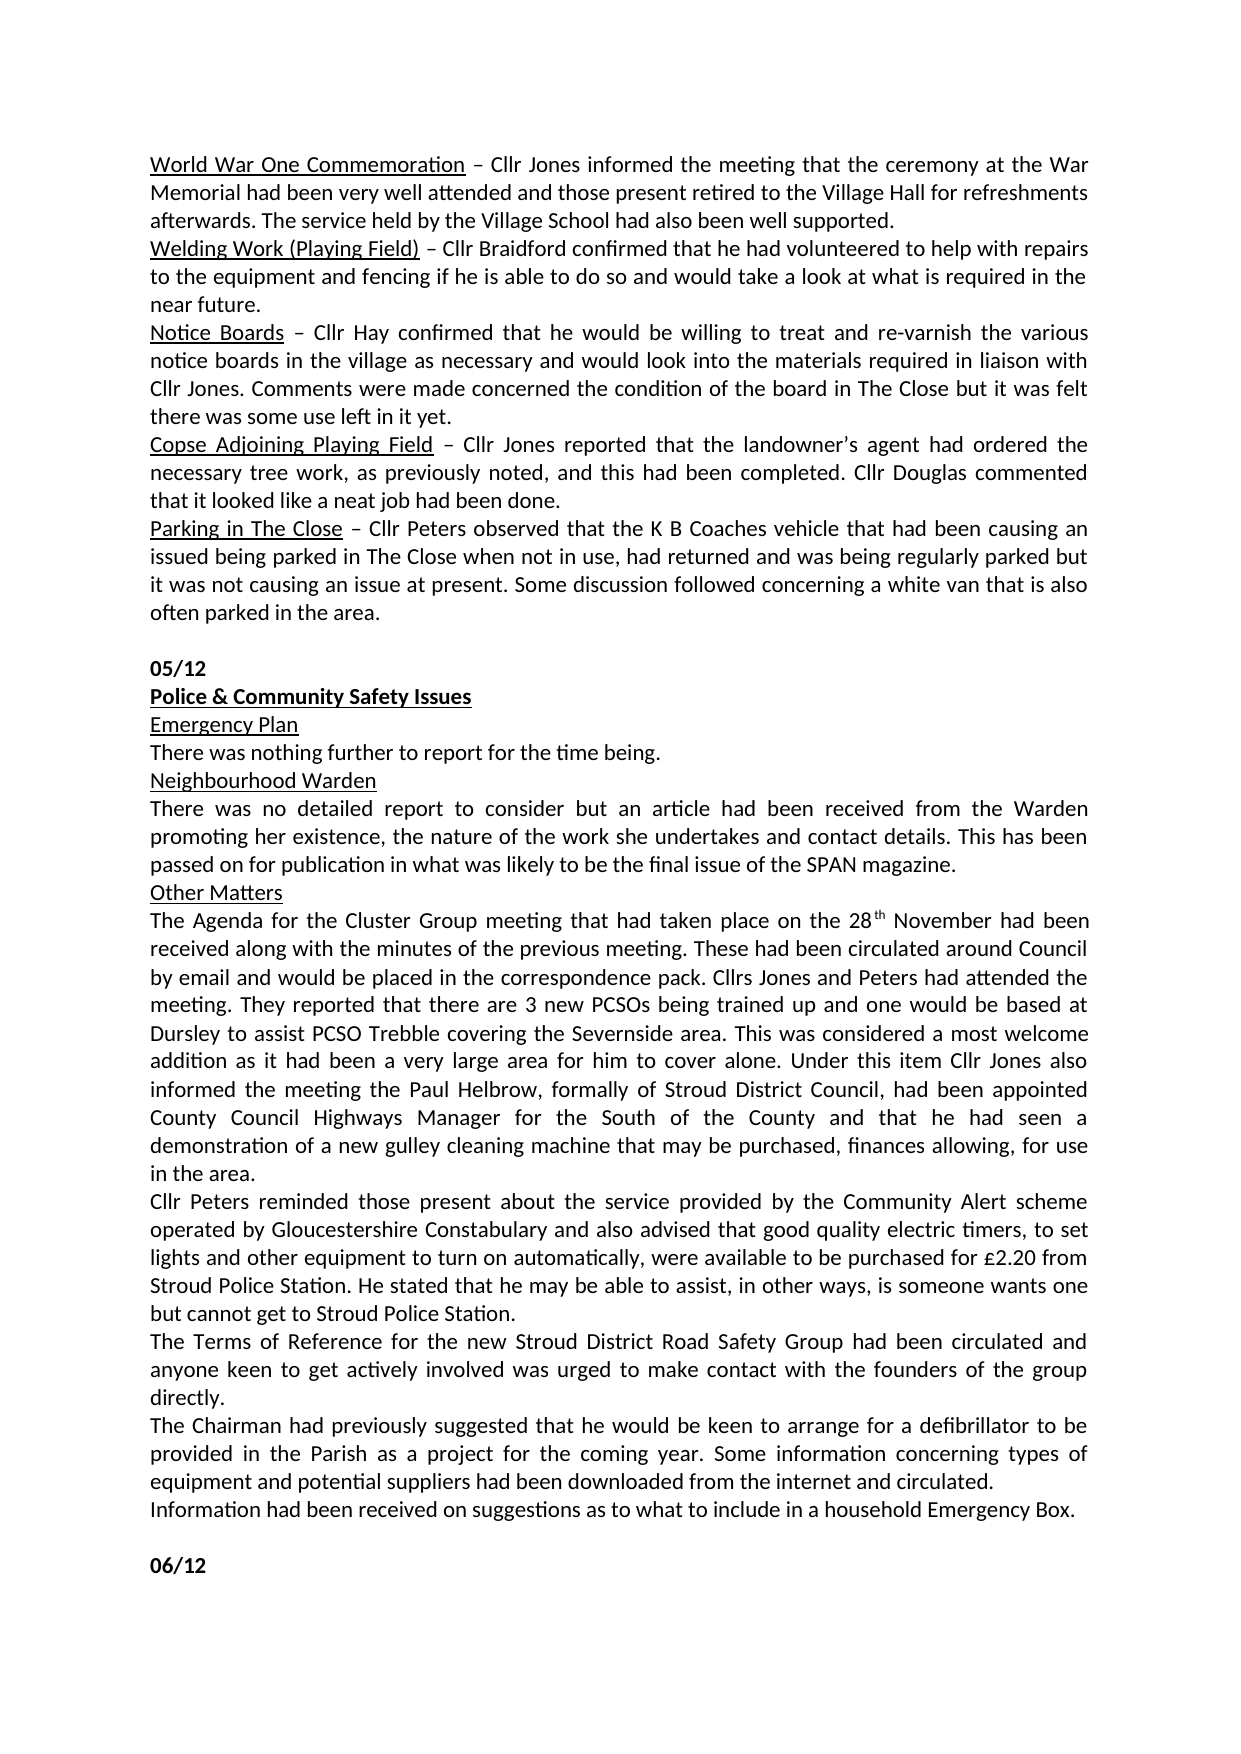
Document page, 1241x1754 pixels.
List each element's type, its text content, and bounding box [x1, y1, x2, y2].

text The Terms of Reference for the new Stroud District Road Safety Group had been circulated and anyone keen to get actively involved was urged to make contact with the founders of the group directly. [150, 1327, 1090, 1411]
text World War One Commemoration – Cllr Jones informed the meeting that the ceremony at the War Memorial had been very well attended and those present retired to the Village Hall for refreshments afterwards. The service held by the Village School had also been well supported. [150, 150, 1090, 234]
text The Agenda for the Cluster Group meeting that had taken place on the 28th November had been received along with the minutes of the previous meeting. These had been circulated around Council by email and would be placed in the correspondence pack. Cllrs Jones and Peters had attended the meeting. They reported that there are 3 new PCSOs being trained up and one would be based at Dursley to assist PCSO Trebble covering the Severnside area. This was considered a most welcome addition as it had been a very large area for him to cover alone. Under this item Cllr Jones also informed the meeting the Paul Helbrow, formally of Stroud District Council, had been appointed County Council Highways Manager for the South of the County and that he had seen a demonstration of a new gulley cleaning machine that may be purchased, finances allowing, for use in the area. [150, 907, 1090, 1187]
text 06/12 [150, 1551, 1090, 1579]
text Information had been received on suggestions as to what to include in a household Emergency Box. [150, 1495, 1090, 1523]
text Other Matters [150, 878, 1090, 907]
text The Chairman had previously suggested that he would be keen to arrange for a defibrillator to be provided in the Parish as a project for the coming year. Some information concerning types of equipment and potential suppliers had been downloaded from the internet and circulated. [150, 1411, 1090, 1495]
text Welding Work (Playing Field) – Cllr Braidford confirmed that he had volunteered to help with repairs to the equipment and fencing if he is able to do so and would take a look at what is required in the near future. [150, 234, 1090, 318]
text There was nothing further to report for the time being. [150, 738, 1090, 766]
text Cllr Peters reminded those present about the service provided by the Community Alert scheme operated by Gloucestershire Constabulary and also advised that good quality electric timers, to set lights and other equipment to turn on automatically, were available to be purchased for £2.20 from Stroud Police Station. He stated that he may be able to assist, in other ways, is someone wants one but cannot get to Stroud Police Station. [150, 1187, 1090, 1327]
text 05/12 [150, 654, 1090, 682]
text There was no detailed report to consider but an article had been received from the Warden promoting her existence, the nature of the work she undertakes and contact details. This has been passed on for publication in what was likely to be the final issue of the SPAN magazine. [150, 794, 1090, 878]
text Neighbourhood Warden [150, 766, 1090, 794]
text Parking in The Close – Cllr Peters observed that the K B Coaches vehicle that had been causing an issued being parked in The Close when not in use, had returned and was being regularly parked but it was not causing an issue at present. Some discussion followed concerning a white van that is also often parked in the area. [150, 514, 1090, 626]
text Emergency Plan [150, 710, 1090, 738]
text Copse Adjoining Playing Field – Cllr Jones reported that the landowner’s agent had ordered the necessary tree work, as previously noted, and this had been completed. Cllr Douglas commented that it looked like a neat job had been done. [150, 430, 1090, 514]
text Police & Community Safety Issues [150, 682, 1090, 710]
text Notice Boards – Cllr Hay confirmed that he would be willing to treat and re-varnish the various notice boards in the village as necessary and would look into the materials required in liaison with Cllr Jones. Comments were made concerned the condition of the board in The Close but it was felt there was some use left in it yet. [150, 318, 1090, 430]
